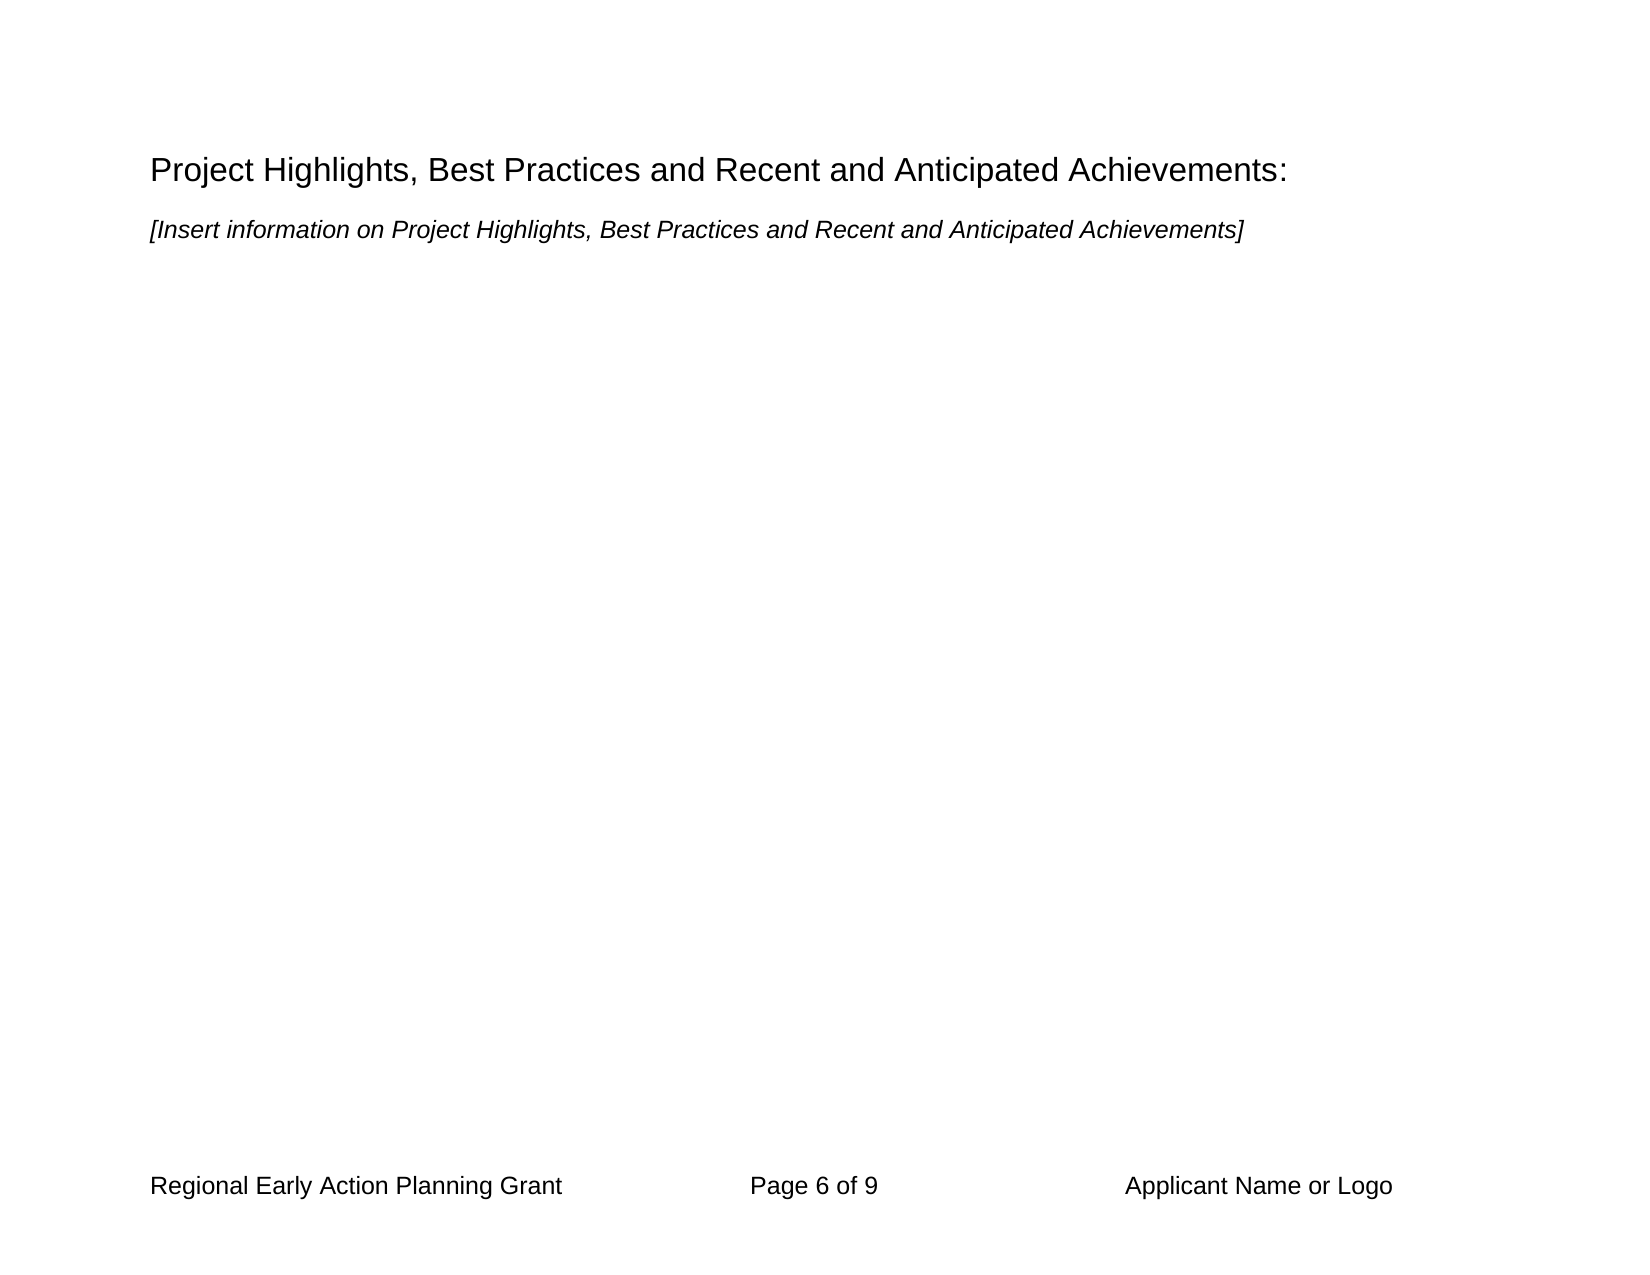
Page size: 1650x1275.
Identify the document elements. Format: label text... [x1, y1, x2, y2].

subtitle Project Highlights, Best Practices and Recent and Anticipated Achievements: [150, 150, 1500, 188]
text [Insert information on Project Highlights, Best Practices and Recent and Anticipated Achievements] [150, 215, 1500, 244]
